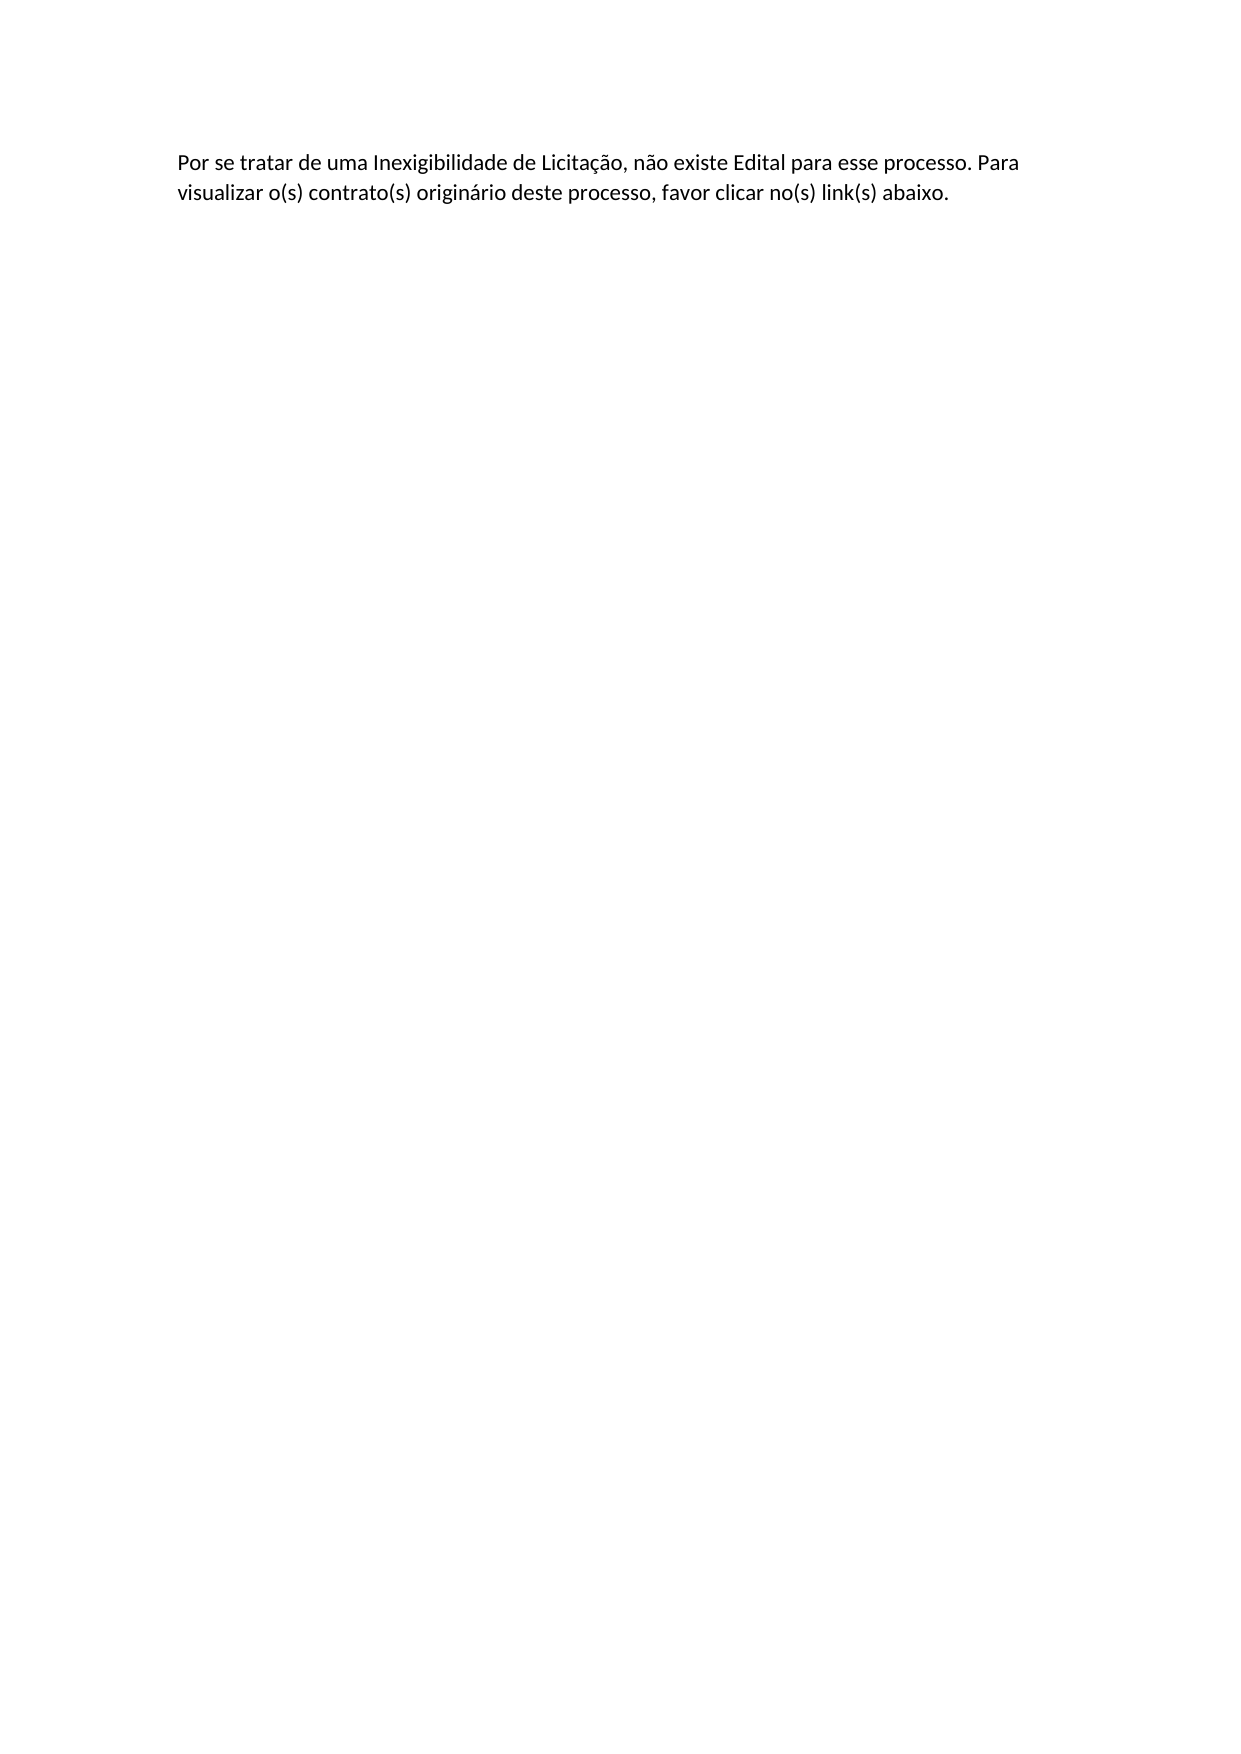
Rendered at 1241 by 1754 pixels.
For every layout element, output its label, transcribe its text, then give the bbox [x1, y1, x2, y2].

text Por se tratar de uma Inexigibilidade de Licitação, não existe Edital para esse processo. Para visualizar o(s) contrato(s) originário deste processo, favor clicar no(s) link(s) abaixo. [177, 148, 1063, 206]
